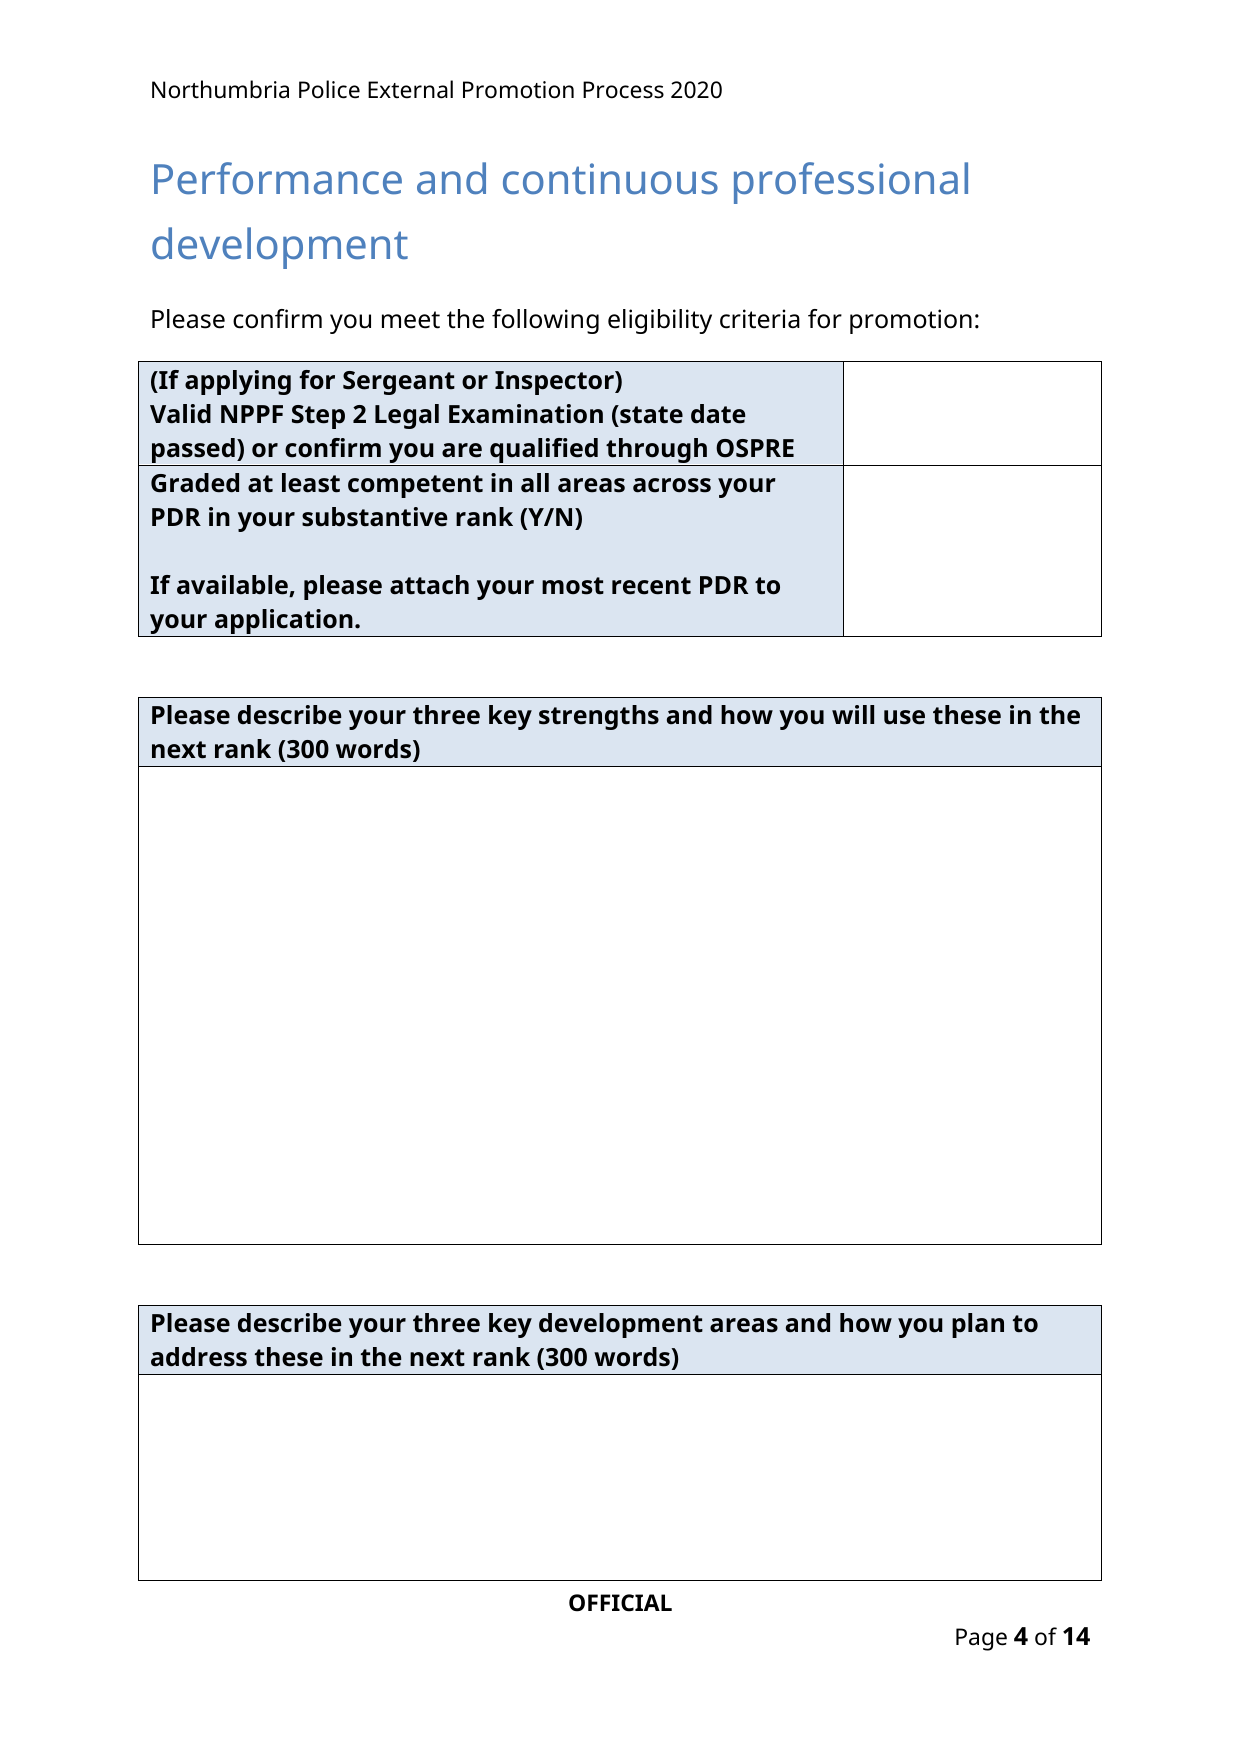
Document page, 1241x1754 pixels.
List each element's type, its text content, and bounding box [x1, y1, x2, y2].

table_cell [844, 466, 1101, 636]
table_cell [139, 767, 1101, 1244]
text Performance and continuous professional development [150, 150, 1090, 272]
table_header Please describe your three key development areas and how you plan to address these in the next rank (300 words) [139, 1306, 1101, 1374]
table_header (If applying for Sergeant or Inspector) Valid NPPF Step 2 Legal Examination (state date passed) or confirm you are qualified through OSPRE [139, 362, 843, 464]
text Please confirm you meet the following eligibility criteria for promotion: [150, 301, 1090, 335]
table_cell [139, 1375, 1101, 1579]
table_header [844, 362, 1101, 464]
table_header Please describe your three key strengths and how you will use these in the next rank (300 words) [139, 698, 1101, 766]
table_cell Graded at least competent in all areas across your PDR in your substantive rank (Y/N) If available, please attach your most recent PDR to your application. [139, 466, 843, 636]
